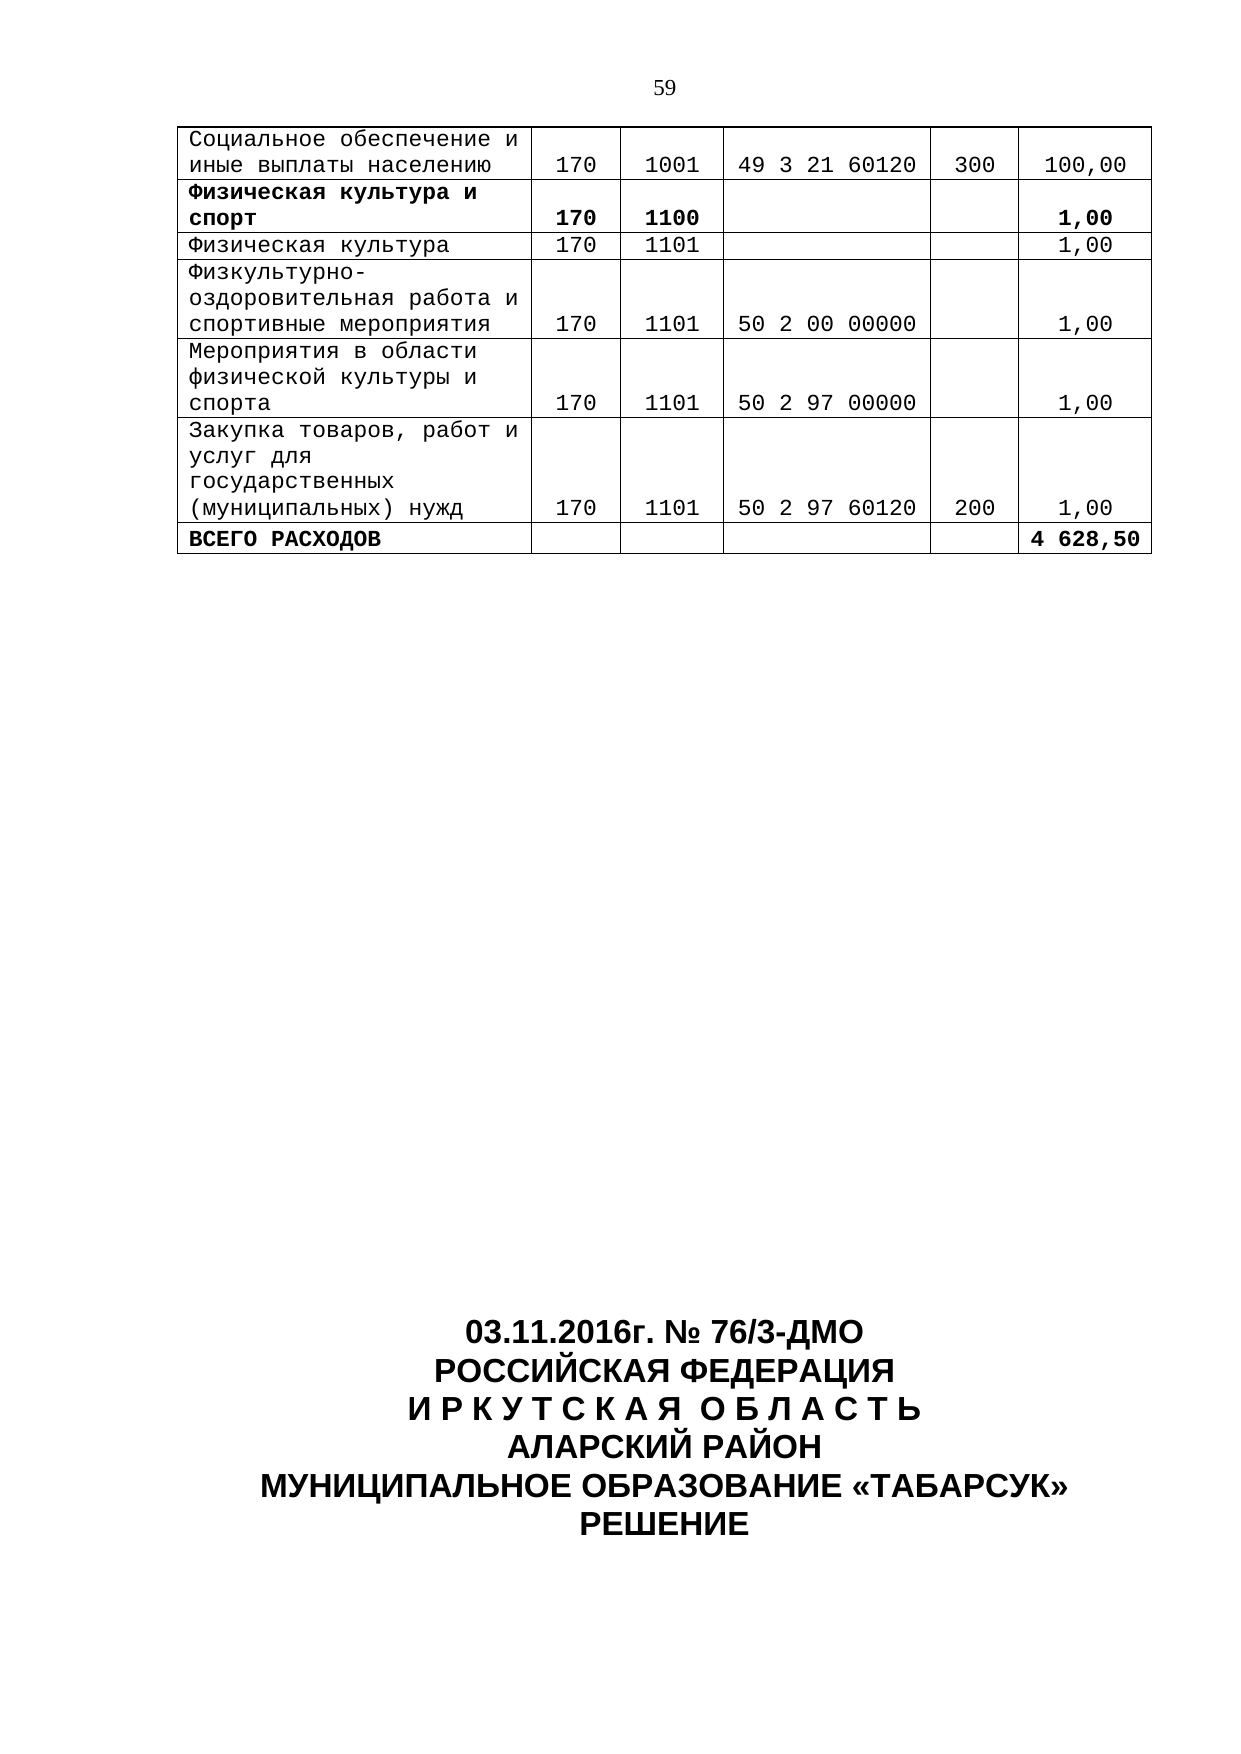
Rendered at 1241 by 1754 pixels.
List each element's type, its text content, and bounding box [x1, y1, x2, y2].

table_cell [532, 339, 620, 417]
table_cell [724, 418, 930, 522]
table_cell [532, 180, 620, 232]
text РОССИЙСКАЯ ФЕДЕРАЦИЯ [177, 1351, 1152, 1389]
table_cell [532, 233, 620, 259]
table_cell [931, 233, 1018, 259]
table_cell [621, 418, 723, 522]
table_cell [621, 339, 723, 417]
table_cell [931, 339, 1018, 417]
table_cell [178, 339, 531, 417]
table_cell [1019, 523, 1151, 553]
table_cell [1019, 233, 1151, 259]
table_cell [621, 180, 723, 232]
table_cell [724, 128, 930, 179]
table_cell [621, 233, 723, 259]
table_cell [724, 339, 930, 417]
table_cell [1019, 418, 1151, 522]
text АЛАРСКИЙ РАЙОН [177, 1428, 1152, 1466]
text И Р К У Т С К А Я О Б Л А С Т Ь [177, 1389, 1152, 1428]
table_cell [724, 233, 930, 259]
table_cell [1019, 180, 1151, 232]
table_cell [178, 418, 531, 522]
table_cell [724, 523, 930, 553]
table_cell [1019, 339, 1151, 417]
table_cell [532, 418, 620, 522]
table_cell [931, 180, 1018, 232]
text РЕШЕНИЕ [177, 1504, 1152, 1543]
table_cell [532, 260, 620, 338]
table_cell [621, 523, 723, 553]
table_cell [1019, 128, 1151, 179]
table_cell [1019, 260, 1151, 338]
text 03.11.2016г. № 76/3-ДМО [177, 1312, 1152, 1351]
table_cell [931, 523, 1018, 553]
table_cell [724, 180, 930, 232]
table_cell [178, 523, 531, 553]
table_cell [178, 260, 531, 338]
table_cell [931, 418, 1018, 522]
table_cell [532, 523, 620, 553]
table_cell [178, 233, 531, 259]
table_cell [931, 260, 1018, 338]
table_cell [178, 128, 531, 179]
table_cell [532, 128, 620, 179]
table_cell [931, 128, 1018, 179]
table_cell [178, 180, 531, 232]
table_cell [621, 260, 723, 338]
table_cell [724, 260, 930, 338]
text МУНИЦИПАЛЬНОЕ ОБРАЗОВАНИЕ «ТАБАРСУК» [177, 1466, 1152, 1504]
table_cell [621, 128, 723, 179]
